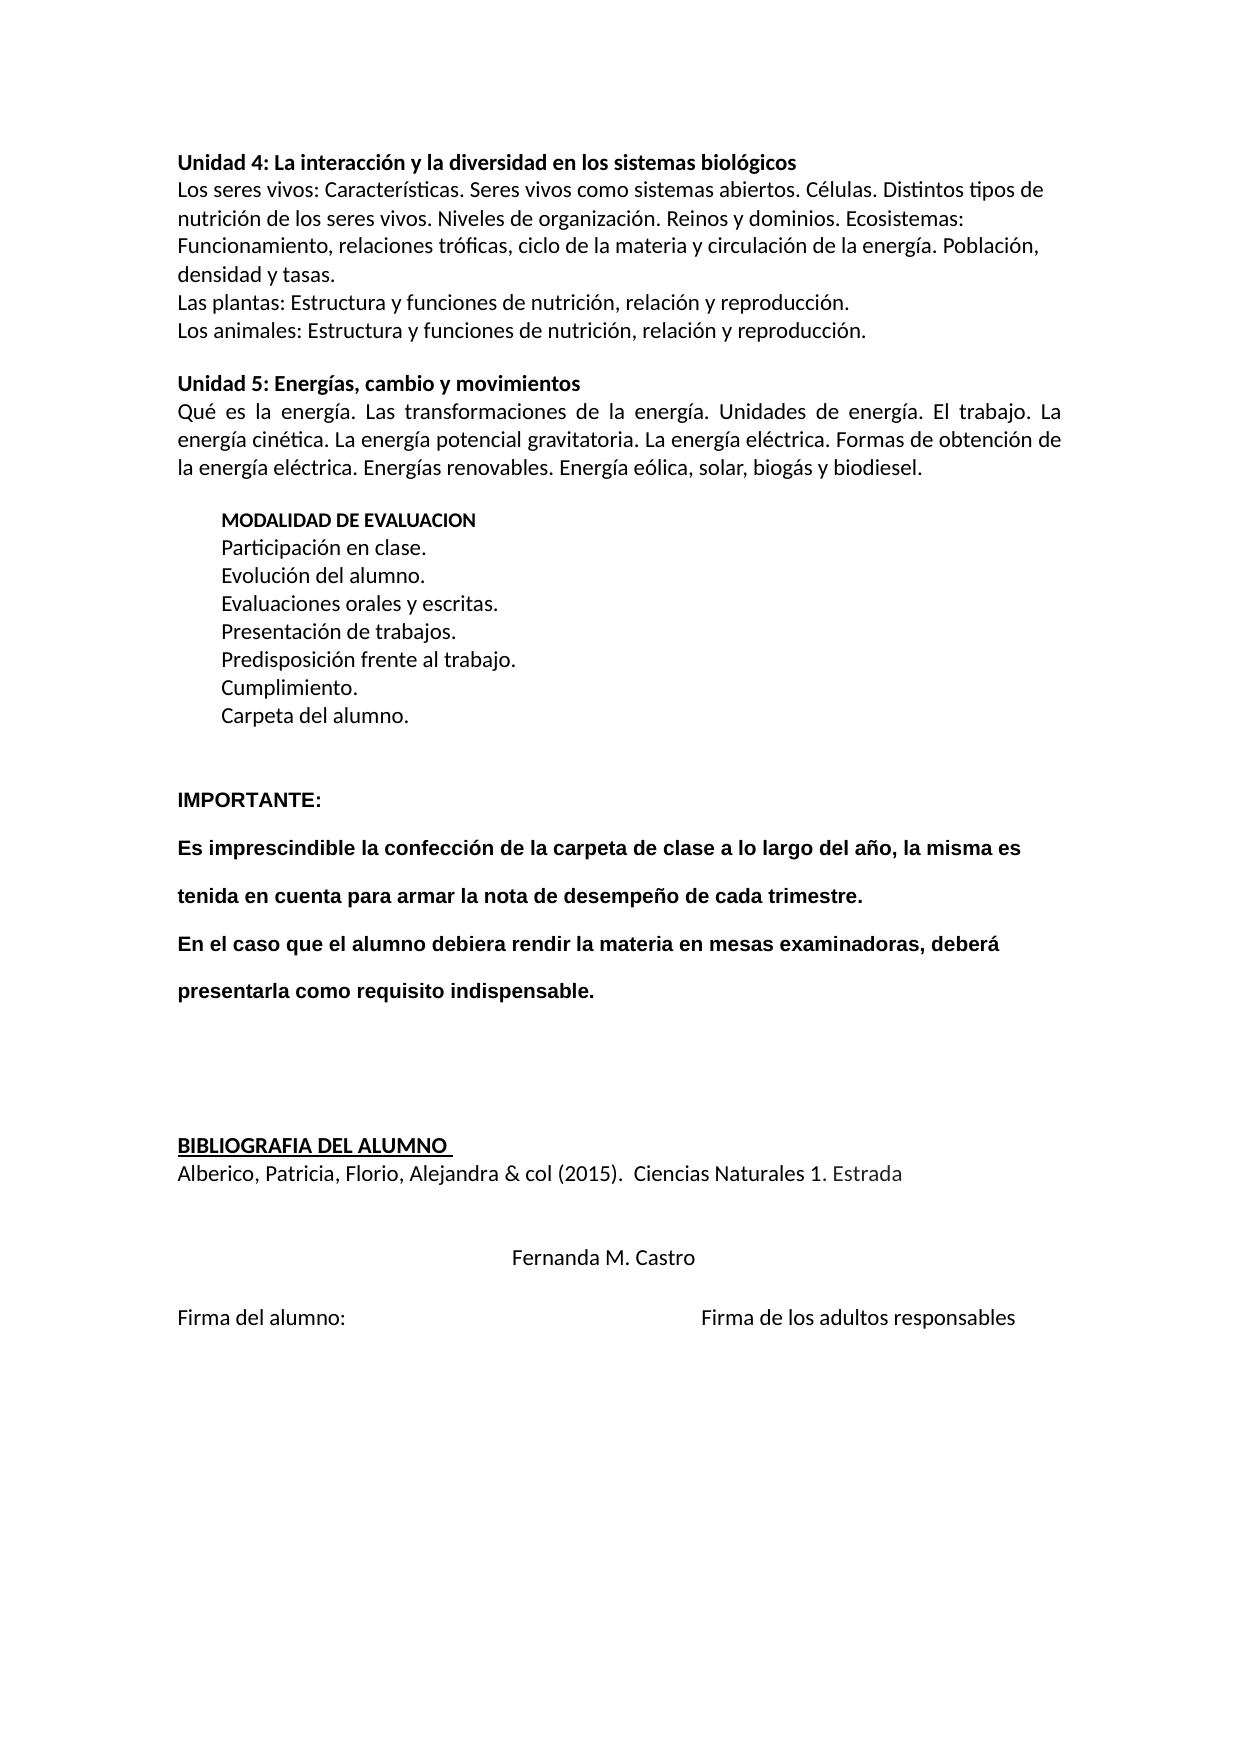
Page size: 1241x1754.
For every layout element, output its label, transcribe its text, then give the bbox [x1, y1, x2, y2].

text Los seres vivos: Características. Seres vivos como sistemas abiertos. Células. Distintos tipos de nutrición de los seres vivos. Niveles de organización. Reinos y dominios. Ecosistemas: Funcionamiento, relaciones tróficas, ciclo de la materia y circulación de la energía. Población, densidad y tasas. [177, 176, 1063, 288]
text presentarla como requisito indispensable. [177, 979, 1063, 1003]
text Predisposición frente al trabajo. [221, 645, 1063, 673]
text tenida en cuenta para armar la nota de desempeño de cada trimestre. [177, 883, 1063, 907]
text Alberico, Patricia, Florio, Alejandra & col (2015). Ciencias Naturales 1. Estrada [177, 1159, 1063, 1187]
text Unidad 5: Energías, cambio y movimientos [177, 369, 1063, 397]
text Fernanda M. Castro [177, 1243, 1063, 1271]
text Es imprescindible la confección de la carpeta de clase a lo largo del año, la misma es [177, 836, 1063, 859]
text Unidad 4: La interacción y la diversidad en los sistemas biológicos [177, 148, 1063, 176]
text Evolución del alumno. [221, 561, 1063, 589]
text Carpeta del alumno. [221, 701, 1063, 729]
text Qué es la energía. Las transformaciones de la energía. Unidades de energía. El trabajo. La energía cinética. La energía potencial gravitatoria. La energía eléctrica. Formas de obtención de la energía eléctrica. Energías renovables. Energía eólica, solar, biogás y biodiesel. [177, 397, 1063, 481]
text Evaluaciones orales y escritas. [221, 589, 1063, 617]
text BIBLIOGRAFIA DEL ALUMNO [177, 1131, 1063, 1159]
text Participación en clase. [221, 533, 1063, 561]
text Presentación de trabajos. [221, 617, 1063, 645]
text Los animales: Estructura y funciones de nutrición, relación y reproducción. [177, 316, 1063, 344]
text Cumplimiento. [221, 673, 1063, 701]
text En el caso que el alumno debiera rendir la materia en mesas examinadoras, deberá [177, 931, 1063, 955]
text IMPORTANTE: [177, 788, 1063, 812]
text MODALIDAD DE EVALUACION [221, 508, 1063, 533]
text Firma del alumno: Firma de los adultos responsables [177, 1303, 1063, 1332]
text Las plantas: Estructura y funciones de nutrición, relación y reproducción. [177, 288, 1063, 316]
